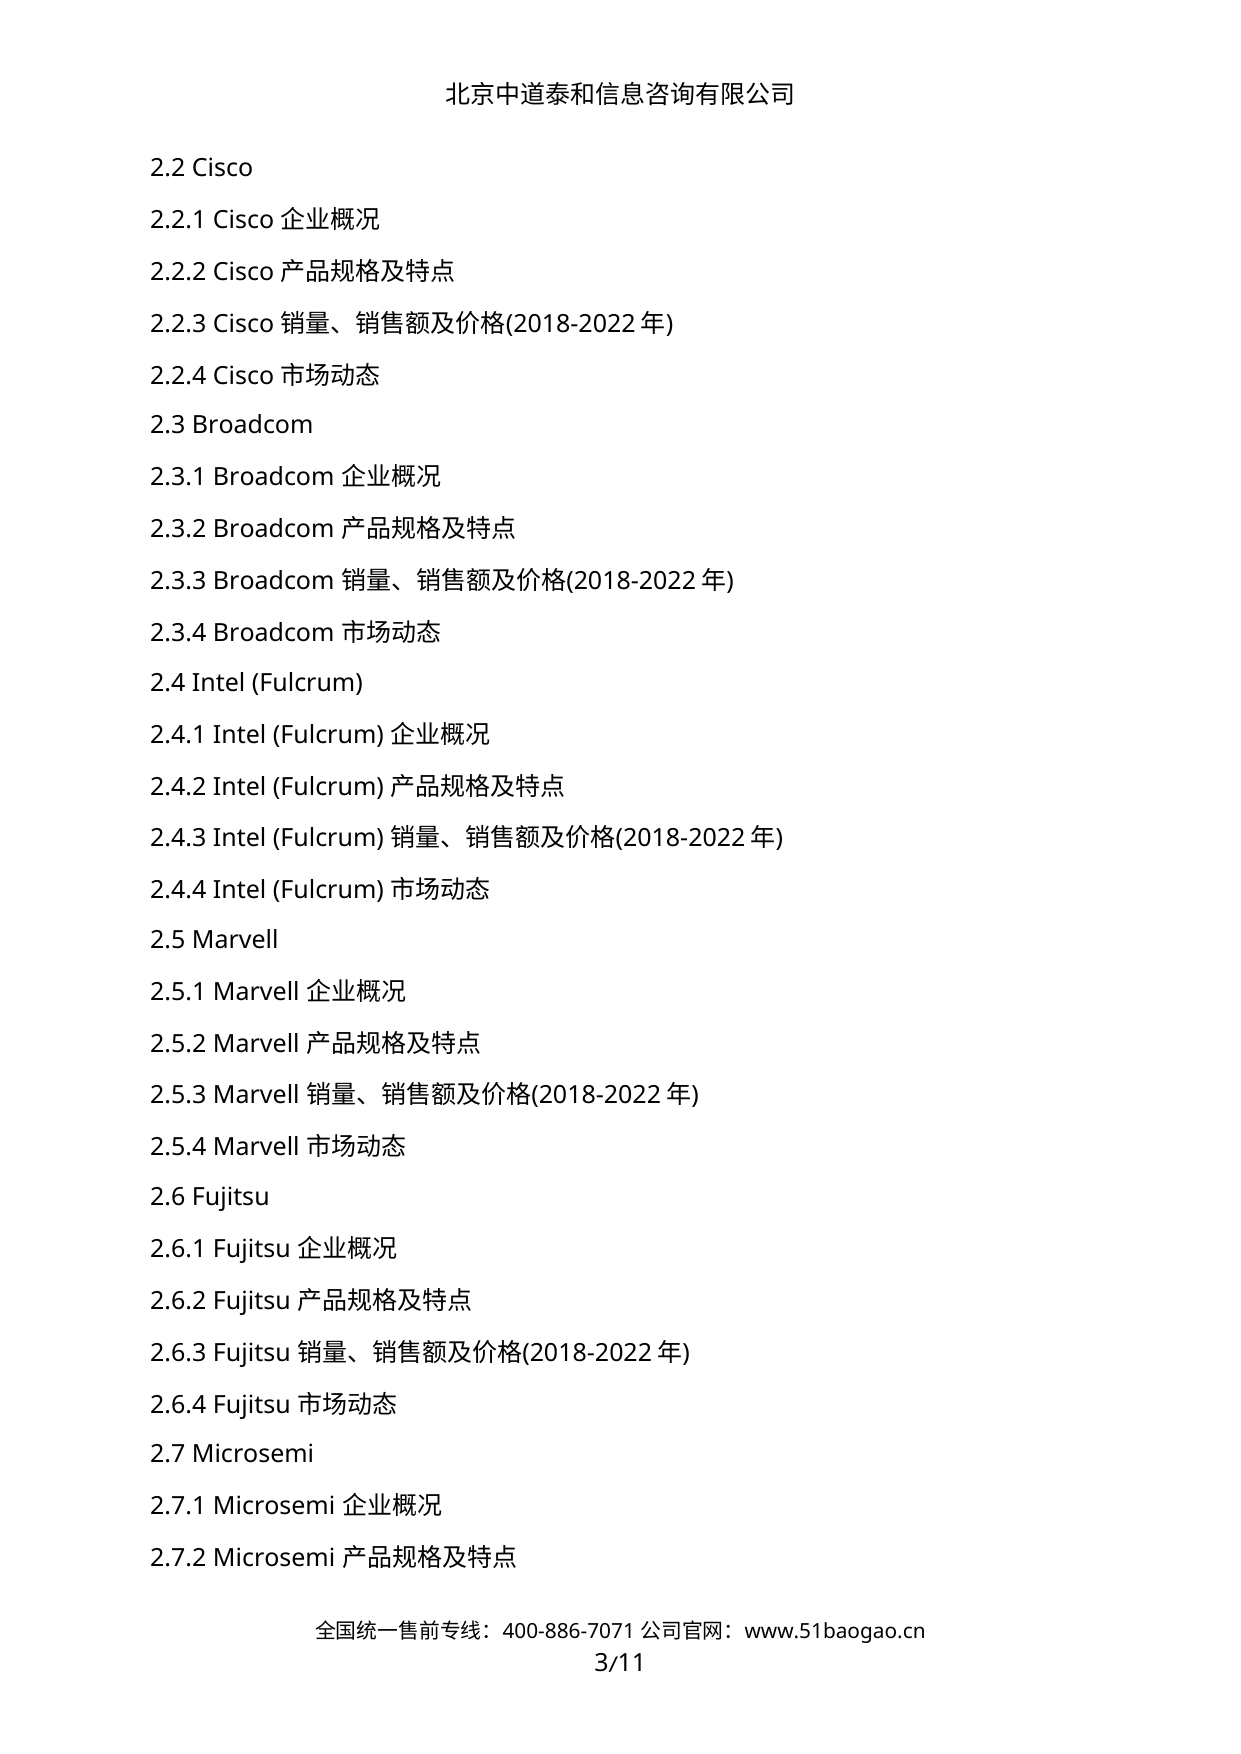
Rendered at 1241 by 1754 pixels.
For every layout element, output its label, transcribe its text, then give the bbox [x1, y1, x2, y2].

text 2.3.1 Broadcom 企业概况 [150, 457, 1090, 493]
text 2.4.4 Intel (Fulcrum) 市场动态 [150, 870, 1090, 906]
text 2.7.1 Microsemi 企业概况 [150, 1486, 1090, 1522]
text 2.7 Microsemi [150, 1436, 1090, 1470]
text 2.3.4 Broadcom 市场动态 [150, 612, 1090, 649]
text 2.5 Marvell [150, 922, 1090, 956]
text 2.3.3 Broadcom 销量、销售额及价格(2018-2022年) [150, 561, 1090, 597]
text 2.2.3 Cisco 销量、销售额及价格(2018-2022年) [150, 303, 1090, 340]
text 2.3.2 Broadcom 产品规格及特点 [150, 509, 1090, 545]
text 2.6.4 Fujitsu 市场动态 [150, 1384, 1090, 1420]
text 2.4.1 Intel (Fulcrum) 企业概况 [150, 714, 1090, 750]
text 2.2.2 Cisco 产品规格及特点 [150, 252, 1090, 288]
text 2.2.1 Cisco 企业概况 [150, 200, 1090, 236]
text 2.2.4 Cisco 市场动态 [150, 355, 1090, 392]
text 2.4.2 Intel (Fulcrum) 产品规格及特点 [150, 766, 1090, 802]
text 2.5.4 Marvell 市场动态 [150, 1127, 1090, 1163]
text 2.5.1 Marvell 企业概况 [150, 971, 1090, 1007]
text 2.6.3 Fujitsu 销量、销售额及价格(2018-2022年) [150, 1332, 1090, 1368]
text 2.4.3 Intel (Fulcrum) 销量、销售额及价格(2018-2022年) [150, 818, 1090, 854]
text 2.7.2 Microsemi 产品规格及特点 [150, 1537, 1090, 1574]
text 2.6 Fujitsu [150, 1179, 1090, 1213]
text 2.5.2 Marvell 产品规格及特点 [150, 1023, 1090, 1059]
text 2.5.3 Marvell 销量、销售额及价格(2018-2022年) [150, 1075, 1090, 1111]
text 2.2 Cisco [150, 150, 1090, 184]
text 2.3 Broadcom [150, 407, 1090, 441]
text 2.4 Intel (Fulcrum) [150, 664, 1090, 698]
text 2.6.1 Fujitsu 企业概况 [150, 1228, 1090, 1265]
text 2.6.2 Fujitsu 产品规格及特点 [150, 1280, 1090, 1317]
